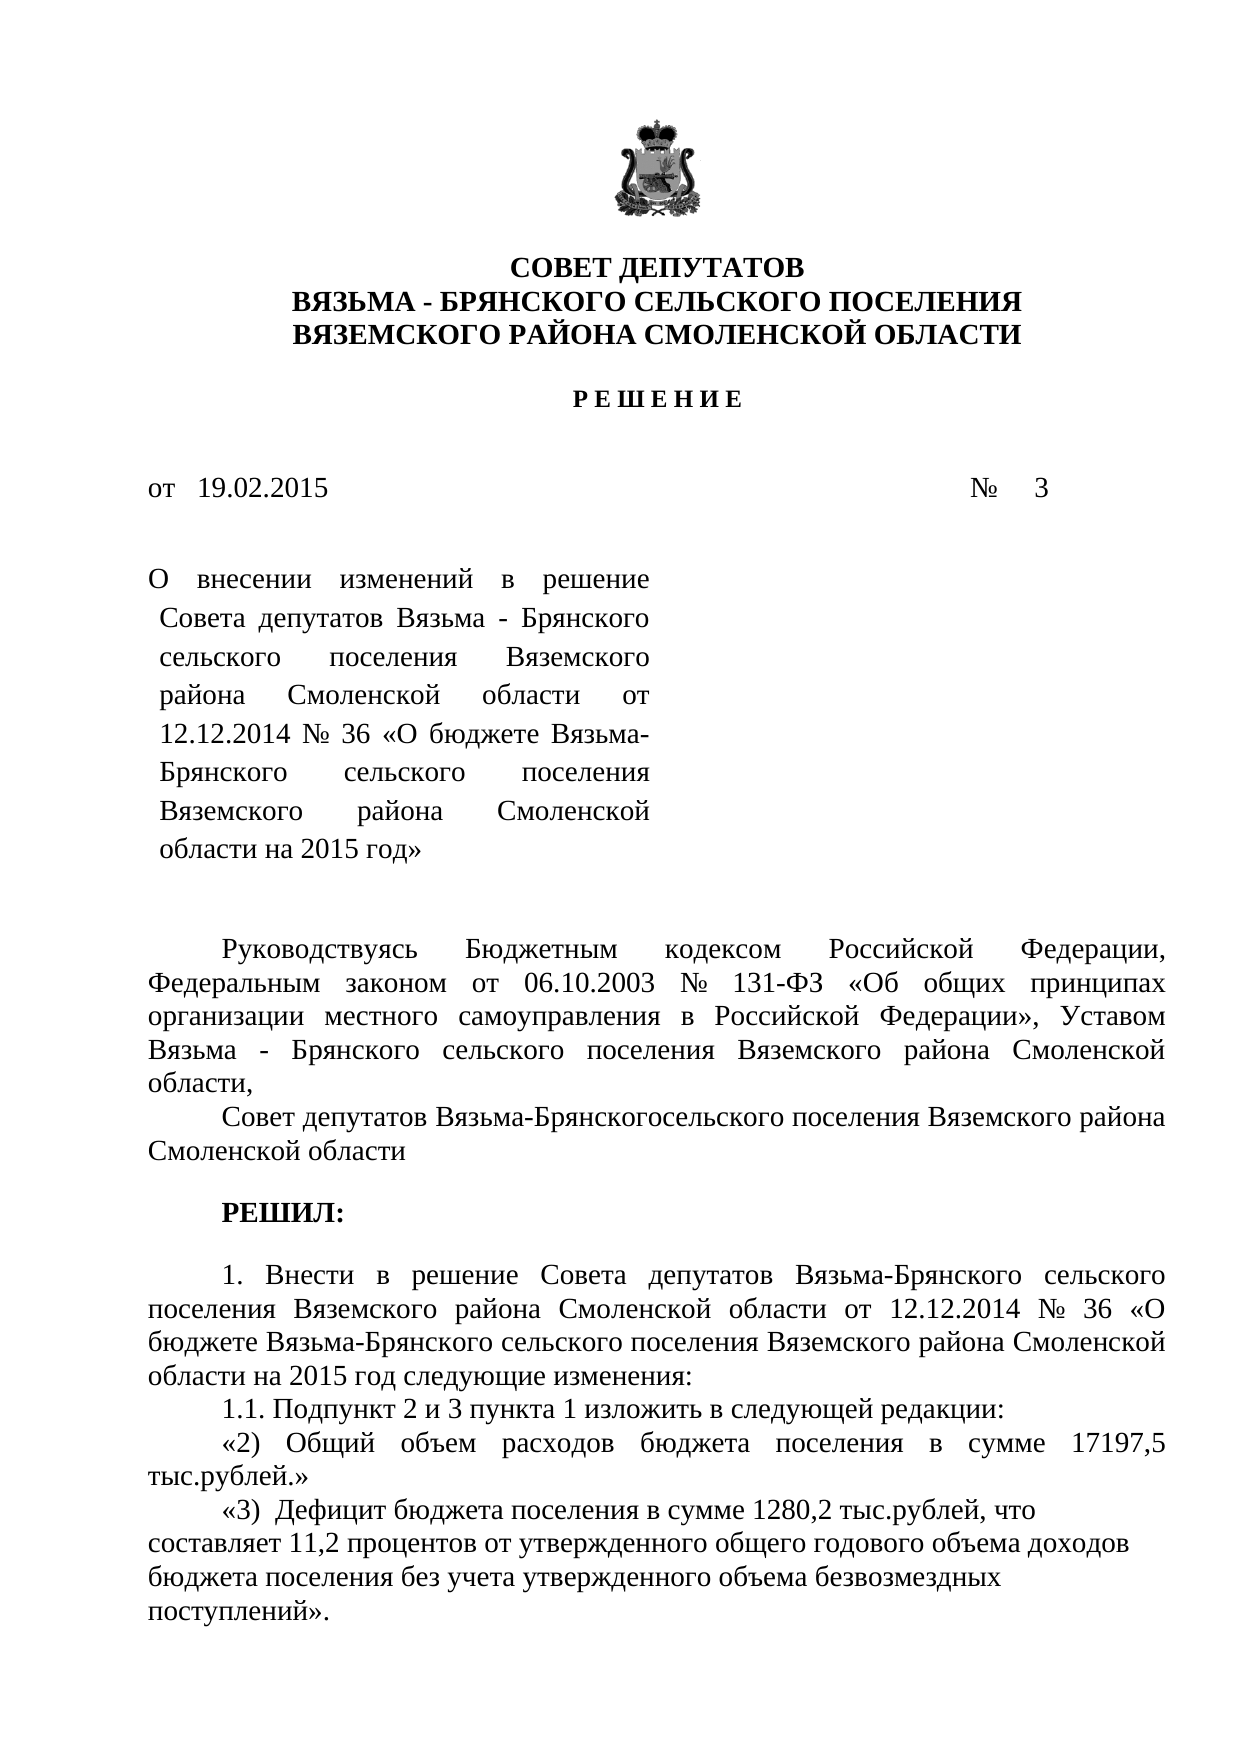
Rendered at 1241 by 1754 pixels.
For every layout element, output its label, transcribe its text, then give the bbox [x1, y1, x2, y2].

text ВЯЗЬМА - БРЯНСКОГО СЕЛЬСКОГО ПОСЕЛЕНИЯ [148, 284, 1167, 317]
text ВЯЗЕМСКОГО РАЙОНА СМОЛЕНСКОЙ ОБЛАСТИ [148, 317, 1167, 351]
picture [613, 118, 701, 217]
table_header О внесении изменений в решение Совета депутатов Вязьма - Брянского сельского поселения Вяземского района Смоленской области от 12.12.2014 № 36 «О бюджете Вязьма-Брянского сельского поселения Вяземского района Смоленской области на 2015 год» [148, 562, 661, 869]
text Совет депутатов Вязьма-Брянскогосельского поселения Вяземского района Смоленской области [148, 1099, 1167, 1166]
text Руководствуясь Бюджетным кодексом Российской Федерации, Федеральным законом от 06.10.2003 № 131-ФЗ «Об общих принципах организации местного самоуправления в Российской Федерации», Уставом Вязьма - Брянского сельского поселения Вяземского района Смоленской области, [148, 931, 1167, 1099]
text от 19.02.2015 № 3 [148, 471, 1167, 504]
text СОВЕТ ДЕПУТАТОВ [148, 250, 1167, 284]
text 1. Внести в решение Совета депутатов Вязьма-Брянского сельского поселения Вяземского района Смоленской области от 12.12.2014 № 36 «О бюджете Вязьма-Брянского сельского поселения Вяземского района Смоленской области на 2015 год следующие изменения: [148, 1257, 1167, 1391]
text «2) Общий объем расходов бюджета поселения в сумме 17197,5 тыс.рублей.» [148, 1425, 1167, 1492]
text 1.1. Подпункт 2 и 3 пункта 1 изложить в следующей редакции: [148, 1391, 1167, 1425]
text «3) Дефицит бюджета поселения в сумме 1280,2 тыс.рублей, что составляет 11,2 процентов от утвержденного общего годового объема доходов бюджета поселения без учета утвержденного объема безвозмездных поступлений». [148, 1492, 1167, 1626]
text Р Е Ш Е Н И Е [148, 384, 1167, 413]
text РЕШИЛ: [148, 1195, 1167, 1228]
